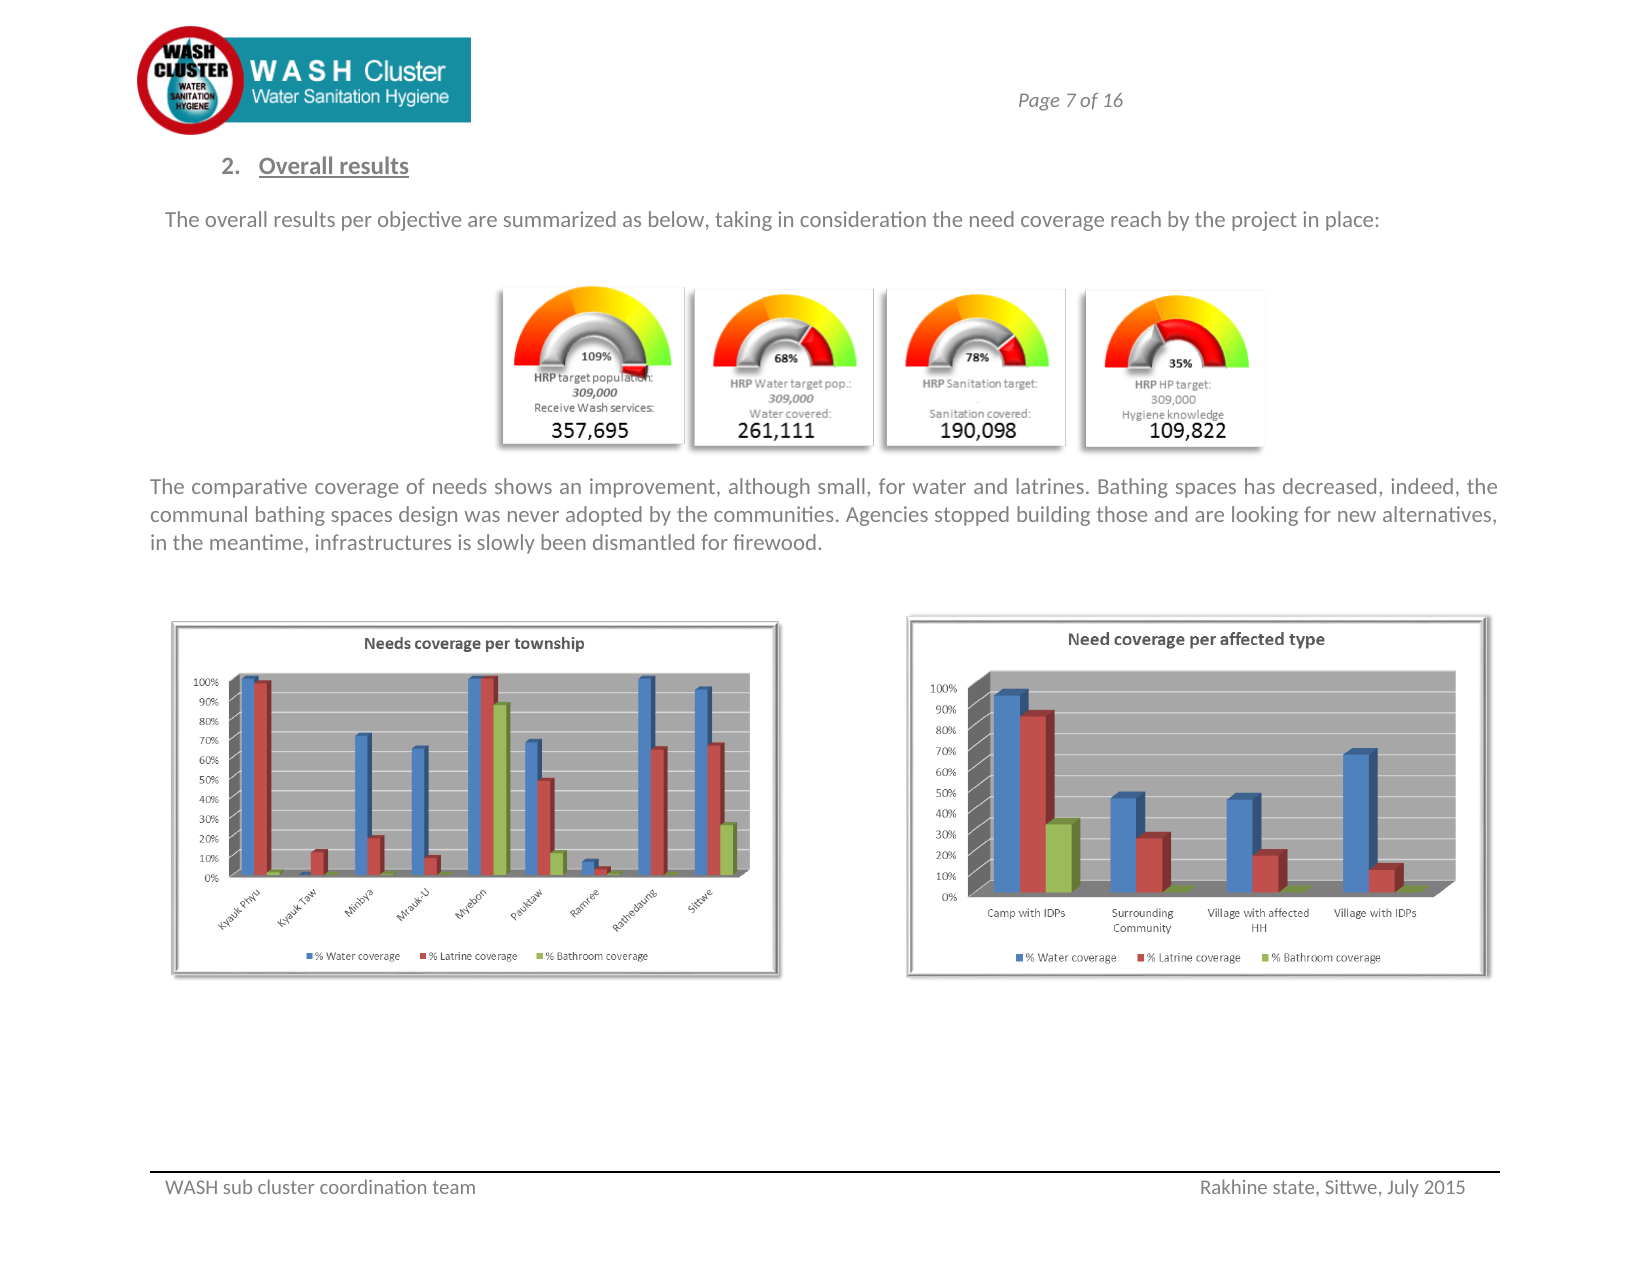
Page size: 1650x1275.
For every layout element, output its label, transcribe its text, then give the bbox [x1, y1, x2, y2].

picture [136, 25, 472, 137]
text The overall results per objective are summarized as below, taking in consideration the need coverage reach by the project in place: [150, 206, 1500, 233]
picture [490, 283, 1269, 460]
picture [903, 609, 1497, 984]
picture [168, 618, 787, 984]
text The comparative coverage of needs shows an improvement, although small, for water and latrines. Bathing spaces has decreased, indeed, the communal bathing spaces design was never adopted by the communities. Agencies stopped building those and are looking for new alternatives, in the meantime, infrastructures is slowly been dismantled for firewood. [150, 472, 1500, 557]
subtitle Overall results [221, 150, 1500, 181]
